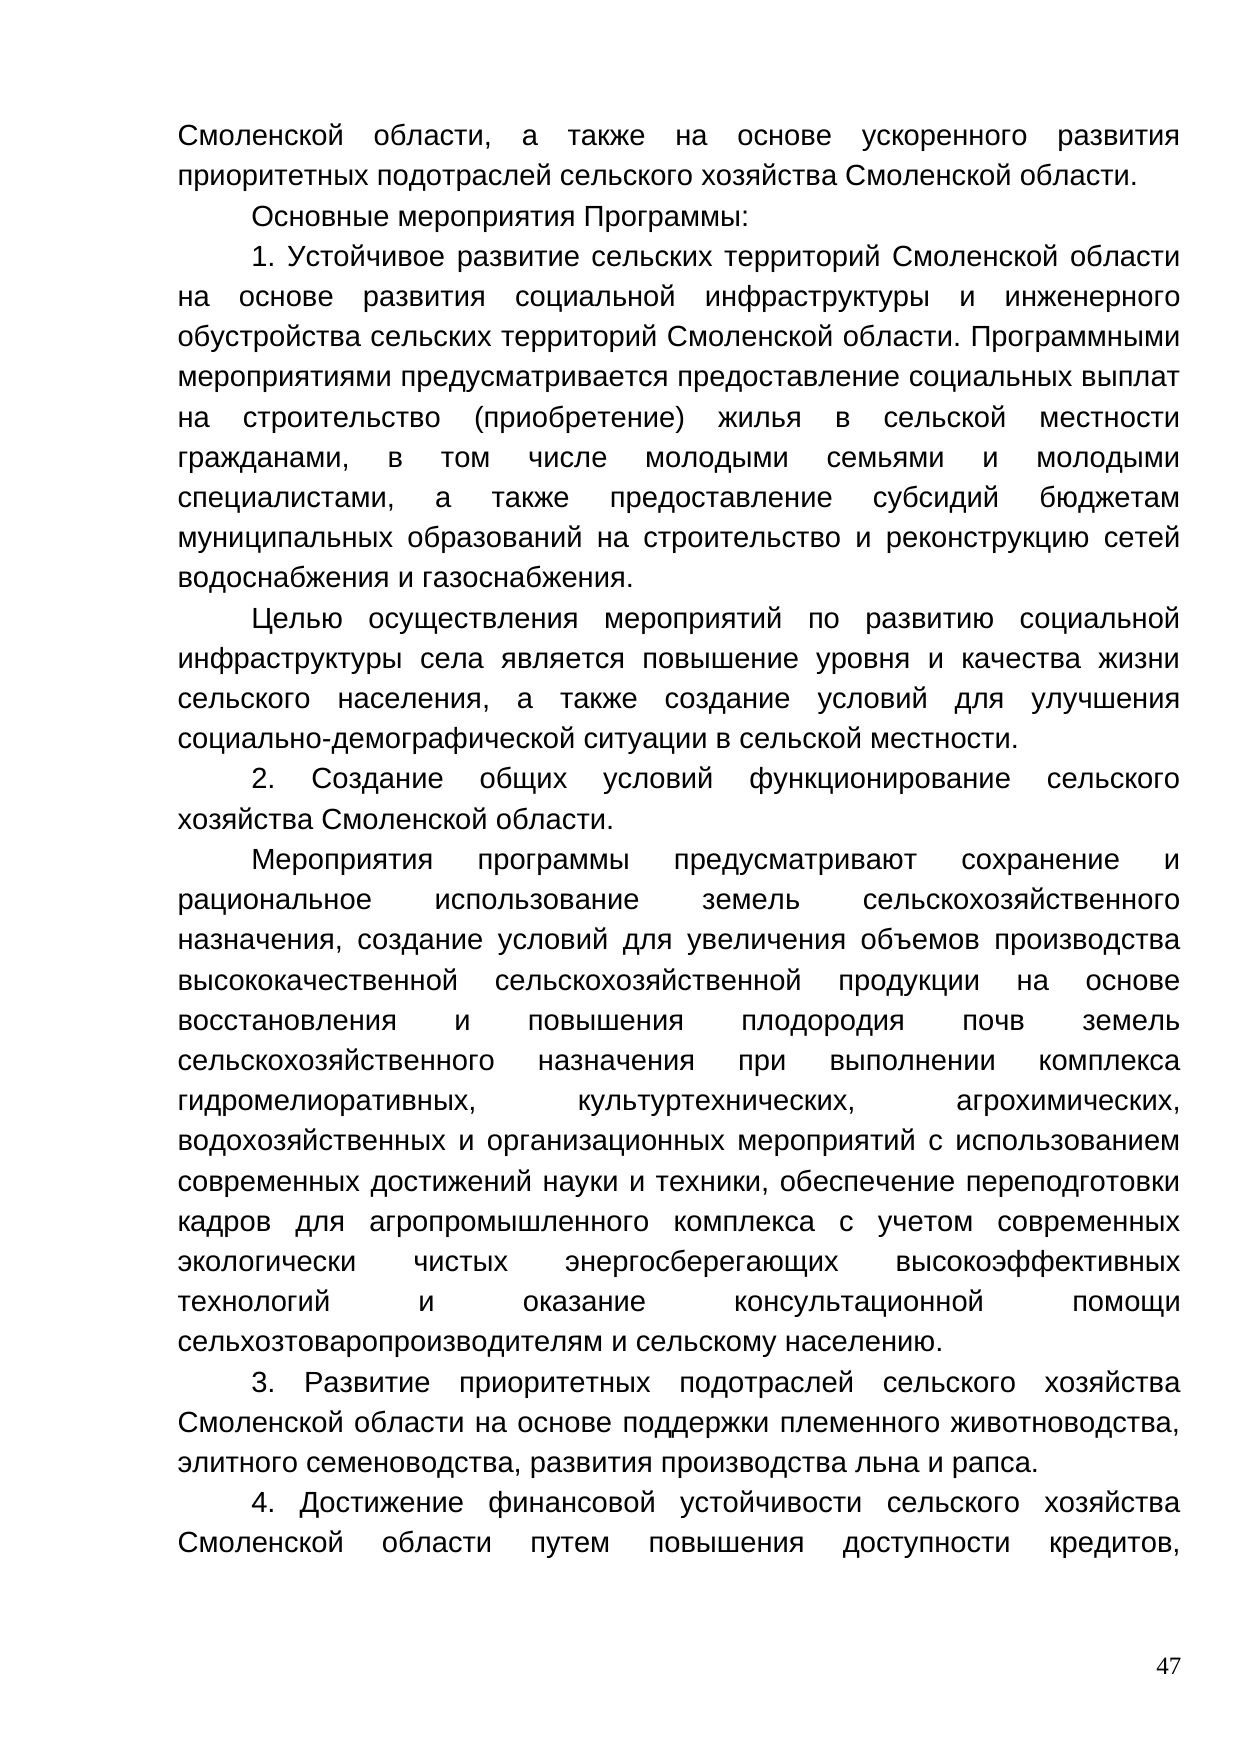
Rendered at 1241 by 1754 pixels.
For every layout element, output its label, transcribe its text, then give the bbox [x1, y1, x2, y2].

text Мероприятия программы предусматривают сохранение и рациональное использование земель сельскохозяйственного назначения, создание условий для увеличения объемов производства высококачественной сельскохозяйственной продукции на основе восстановления и повышения плодородия почв земель сельскохозяйственного назначения при выполнении комплекса гидромелиоративных, культуртехнических, агрохимических, водохозяйственных и организационных мероприятий с использованием современных достижений науки и техники, обеспечение переподготовки кадров для агропромышленного комплекса с учетом современных экологически чистых энергосберегающих высокоэффективных технологий и оказание консультационной помощи сельхозтоваропроизводителям и сельскому населению. [177, 842, 1181, 1358]
text 1. Устойчивое развитие сельских территорий Смоленской области на основе развития социальной инфраструктуры и инженерного обустройства сельских территорий Смоленской области. Программными мероприятиями предусматривается предоставление социальных выплат на строительство (приобретение) жилья в сельской местности гражданами, в том числе молодыми семьями и молодыми специалистами, а также предоставление субсидий бюджетам муниципальных образований на строительство и реконструкцию сетей водоснабжения и газоснабжения. [177, 239, 1181, 594]
text 2. Создание общих условий функционирование сельского хозяйства Смоленской области. [177, 761, 1181, 835]
text Основные мероприятия Программы: [177, 198, 1181, 232]
text Целью осуществления мероприятий по развитию социальной инфраструктуры села является повышение уровня и качества жизни сельского населения, а также создание условий для улучшения социально-демографической ситуации в сельской местности. [177, 601, 1181, 755]
text 3. Развитие приоритетных подотраслей сельского хозяйства Смоленской области на основе поддержки племенного животноводства, элитного семеноводства, развития производства льна и рапса. [177, 1364, 1181, 1478]
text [177, 118, 1181, 192]
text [177, 1485, 1181, 1559]
